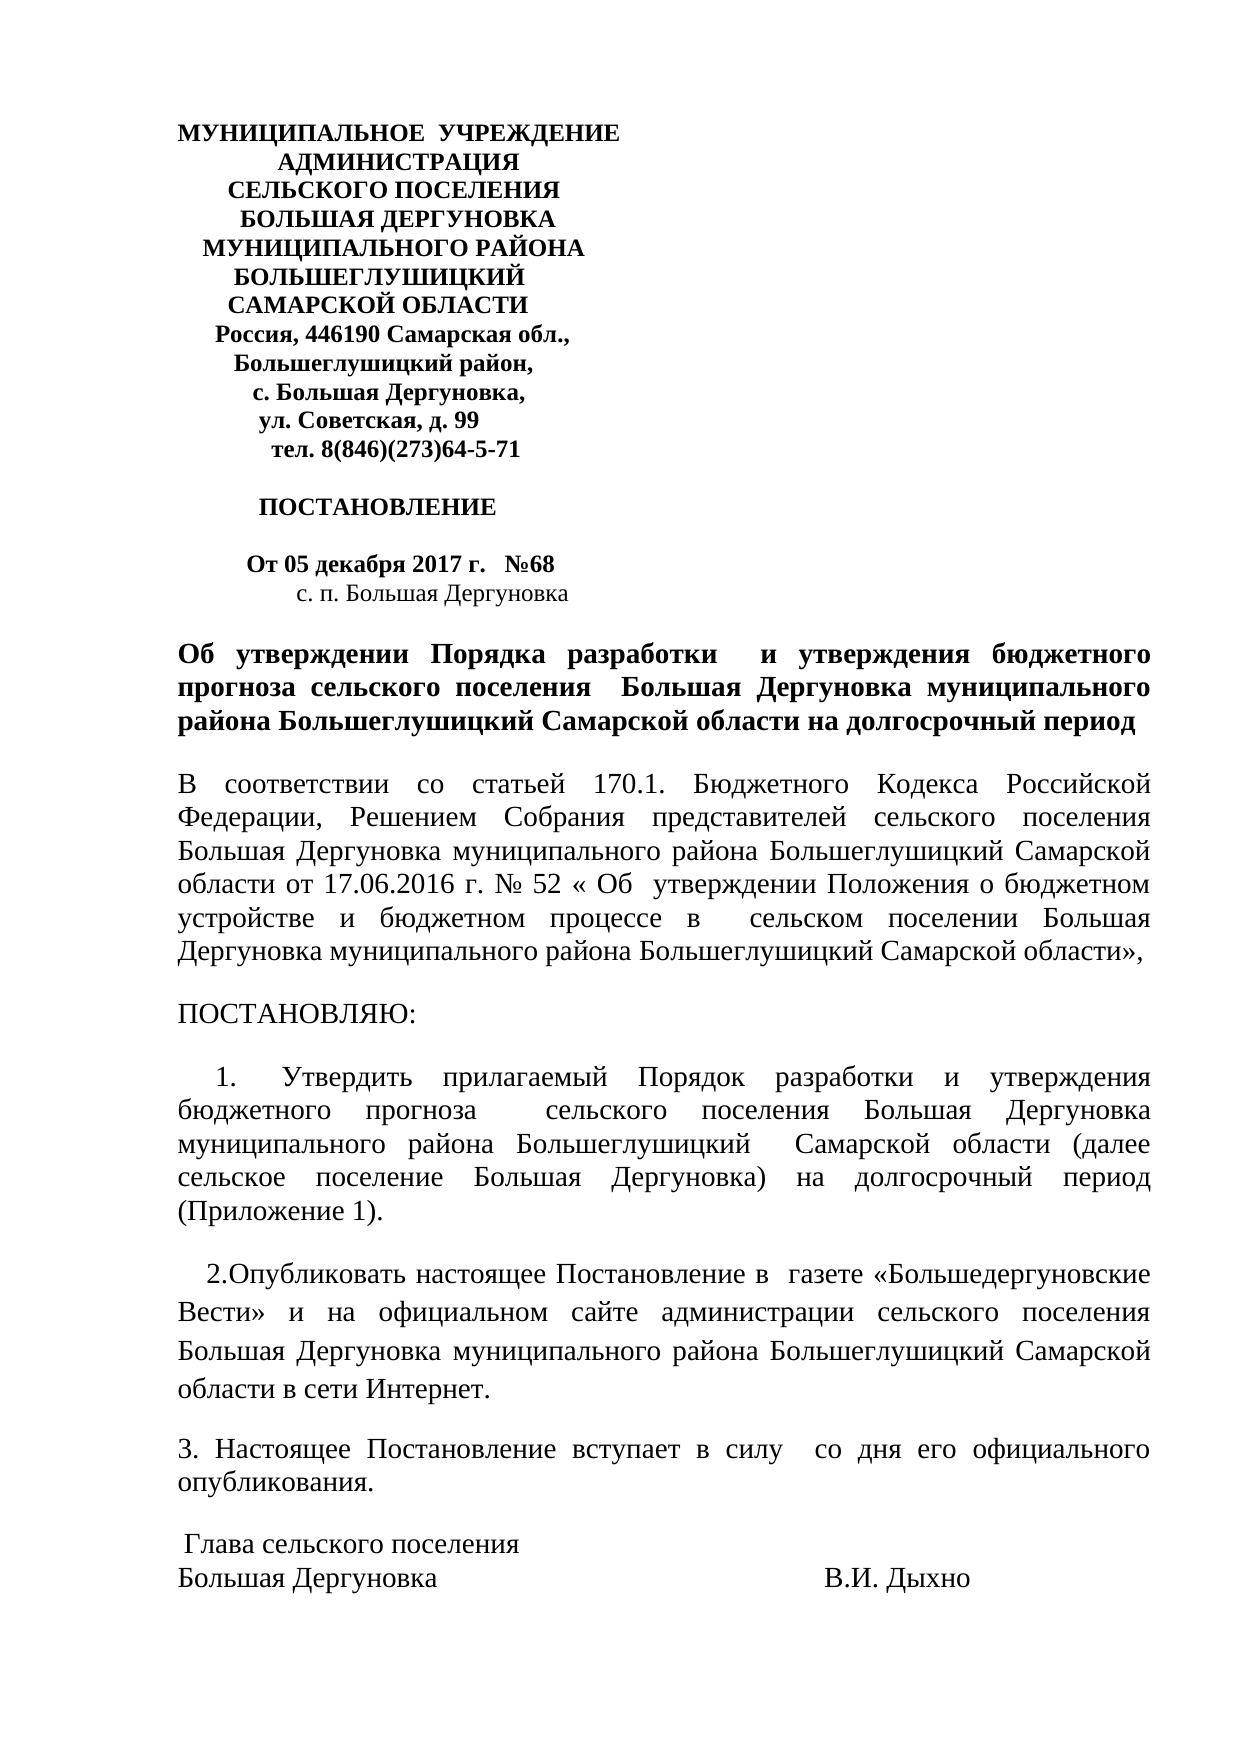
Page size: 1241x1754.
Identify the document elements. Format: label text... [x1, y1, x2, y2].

text МУНИЦИПАЛЬНОЕ УЧРЕЖДЕНИЕ [177, 118, 1152, 147]
text с. п. Большая Дергуновка [177, 578, 1152, 607]
text Об утверждении Порядка разработки и утверждения бюджетного прогноза сельского поселения Большая Дергуновка муниципального района Большеглушицкий Самарской области на долгосрочный период [177, 636, 1152, 737]
text ул. Советская, д. 99 [177, 406, 1152, 434]
text Большая Дергуновка В.И. Дыхно [177, 1560, 1152, 1594]
text МУНИЦИПАЛЬНОГО РАЙОНА [177, 233, 1152, 262]
text От 05 декабря 2017 г. №68 [177, 549, 1152, 578]
text СЕЛЬСКОГО ПОСЕЛЕНИЯ [177, 176, 1152, 204]
list Утвердить прилагаемый Порядок разработки и утверждения бюджетного прогноза сельского поселения Большая Дергуновка муниципального района Большеглушицкий Самарской области (далее сельское поселение Большая Дергуновка) на долгосрочный период (Приложение 1). [177, 1059, 1152, 1227]
text В соответствии со статьей 170.1. Бюджетного Кодекса Российской Федерации, Решением Собрания представителей сельского поселения Большая Дергуновка муниципального района Большеглушицкий Самарской области от 17.06.2016 г. № 52 « Об утверждении Положения о бюджетном устройстве и бюджетном процессе в сельском поселении Большая Дергуновка муниципального района Большеглушицкий Самарской области», [177, 766, 1152, 967]
text 3. Настоящее Постановление вступает в силу со дня его официального опубликования. [177, 1431, 1152, 1498]
text ПОСТАНОВЛЯЮ: [177, 996, 1152, 1030]
text Россия, 446190 Самарская обл., [177, 319, 1152, 348]
text АДМИНИСТРАЦИЯ [177, 147, 1152, 176]
text Большеглушицкий район, [177, 348, 1152, 377]
text Глава сельского поселения [177, 1527, 1152, 1560]
text тел. 8(846)(273)64-5-71 [177, 434, 1152, 463]
text ПОСТАНОВЛЕНИЕ [177, 492, 1152, 521]
text САМАРСКОЙ ОБЛАСТИ [177, 291, 1152, 319]
text с. Большая Дергуновка, [177, 377, 1152, 406]
text БОЛЬШАЯ ДЕРГУНОВКА [177, 204, 1152, 233]
text 2.Опубликовать настоящее Постановление в газете «Большедергуновские Вести» и на официальном сайте администрации сельского поселения Большая Дергуновка муниципального района Большеглушицкий Самарской области в сети Интернет. [177, 1256, 1152, 1405]
text БОЛЬШЕГЛУШИЦКИЙ [177, 262, 1152, 291]
